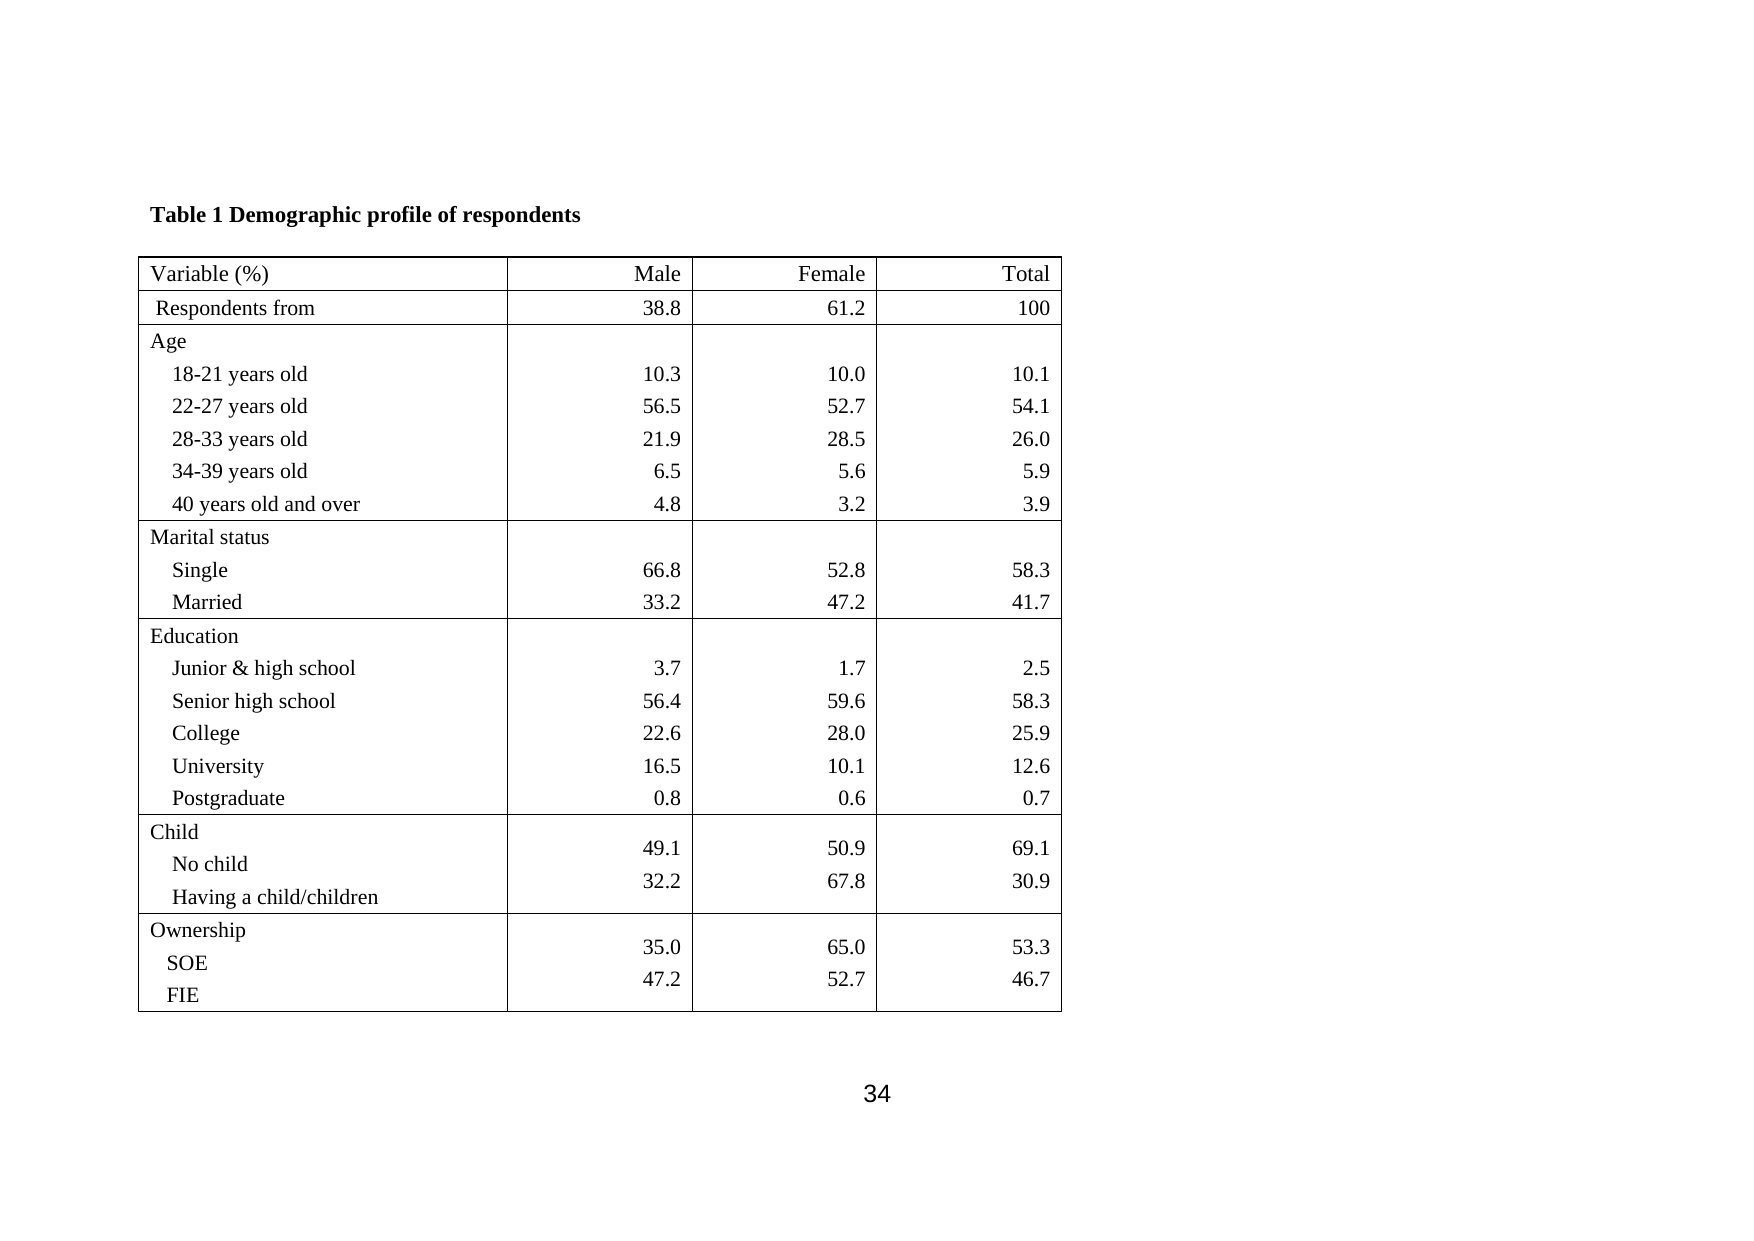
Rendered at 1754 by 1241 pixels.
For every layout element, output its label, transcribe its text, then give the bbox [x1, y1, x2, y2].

table_cell 35.0 47.2 [508, 914, 692, 1011]
table_cell 52.8 47.2 [693, 521, 876, 618]
table_header Female [693, 258, 876, 290]
table_header Male [508, 258, 692, 290]
table_cell 10.1 54.1 26.0 5.9 3.9 [877, 325, 1061, 519]
table_cell 49.1 32.2 [508, 815, 692, 913]
table_cell 3.7 56.4 22.6 16.5 0.8 [508, 619, 692, 814]
table_cell 10.3 56.5 21.9 6.5 4.8 [508, 325, 692, 519]
table_cell 50.9 67.8 [693, 815, 876, 913]
table_cell Education Junior & high school Senior high school College University Postgraduate [139, 619, 507, 814]
table_cell Respondents from [139, 291, 507, 323]
table_cell 58.3 41.7 [877, 521, 1061, 618]
table_cell 66.8 33.2 [508, 521, 692, 618]
table_cell Age 18-21 years old 22-27 years old 28-33 years old 34-39 years old 40 years old and over [139, 325, 507, 519]
table_cell 53.3 46.7 [877, 914, 1061, 1011]
table_cell 65.0 52.7 [693, 914, 876, 1011]
table_header Total [877, 258, 1061, 290]
table_cell Ownership SOE FIE [139, 914, 507, 1011]
table_cell Child No child Having a child/children [139, 815, 507, 913]
table_cell 38.8 [508, 291, 692, 323]
table_cell 100 [877, 291, 1061, 323]
text Table 1 Demographic profile of respondents [150, 198, 1604, 230]
table_cell 61.2 [693, 291, 876, 323]
table_cell 2.5 58.3 25.9 12.6 0.7 [877, 619, 1061, 814]
table_cell 69.1 30.9 [877, 815, 1061, 913]
table_cell 1.7 59.6 28.0 10.1 0.6 [693, 619, 876, 814]
table_cell Marital status Single Married [139, 521, 507, 618]
table_header Variable (%) [139, 258, 507, 290]
table_cell 10.0 52.7 28.5 5.6 3.2 [693, 325, 876, 519]
